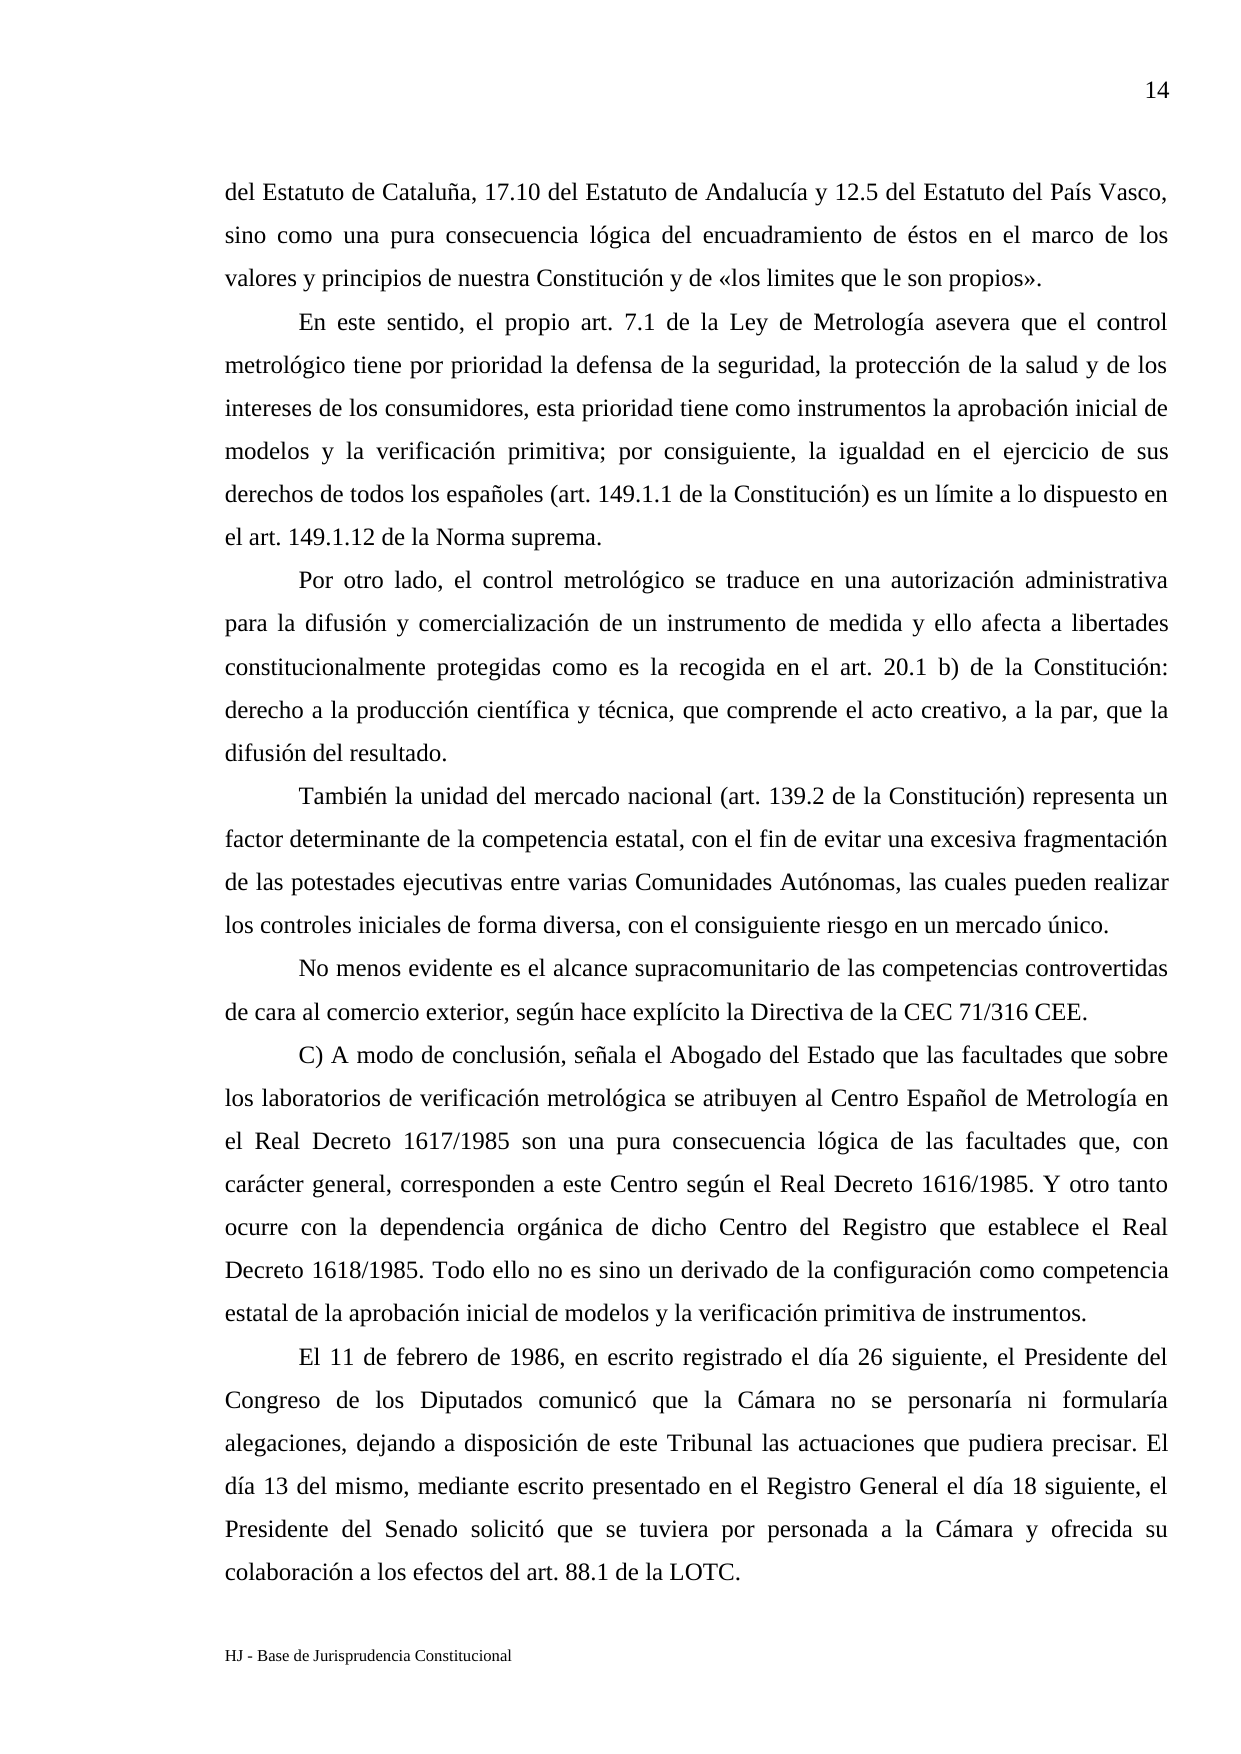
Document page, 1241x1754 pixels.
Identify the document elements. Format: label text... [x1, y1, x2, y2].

text En este sentido, el propio art. 7.1 de la Ley de Metrología asevera que el control metrológico tiene por prioridad la defensa de la seguridad, la protección de la salud y de los intereses de los consumidores, esta prioridad tiene como instrumentos la aprobación inicial de modelos y la verificación primitiva; por consiguiente, la igualdad en el ejercicio de sus derechos de todos los españoles (art. 149.1.1 de la Constitución) es un límite a lo dispuesto en el art. 149.1.12 de la Norma suprema. [224, 307, 1169, 551]
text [224, 177, 1169, 292]
text No menos evidente es el alcance supracomunitario de las competencias controvertidas de cara al comercio exterior, según hace explícito la Directiva de la CEC 71/316 CEE. [224, 953, 1169, 1025]
text También la unidad del mercado nacional (art. 139.2 de la Constitución) representa un factor determinante de la competencia estatal, con el fin de evitar una excesiva fragmentación de las potestades ejecutivas entre varias Comunidades Autónomas, las cuales pueden realizar los controles iniciales de forma diversa, con el consiguiente riesgo en un mercado único. [224, 781, 1169, 939]
text Por otro lado, el control metrológico se traduce en una autorización administrativa para la difusión y comercialización de un instrumento de medida y ello afecta a libertades constitucionalmente protegidas como es la recogida en el art. 20.1 b) de la Constitución: derecho a la producción científica y técnica, que comprende el acto creativo, a la par, que la difusión del resultado. [224, 565, 1169, 767]
text C) A modo de conclusión, señala el Abogado del Estado que las facultades que sobre los laboratorios de verificación metrológica se atribuyen al Centro Español de Metrología en el Real Decreto 1617/1985 son una pura consecuencia lógica de las facultades que, con carácter general, corresponden a este Centro según el Real Decreto 1616/1985. Y otro tanto ocurre con la dependencia orgánica de dicho Centro del Registro que establece el Real Decreto 1618/1985. Todo ello no es sino un derivado de la configuración como competencia estatal de la aprobación inicial de modelos y la verificación primitiva de instrumentos. [224, 1040, 1169, 1327]
text El 11 de febrero de 1986, en escrito registrado el día 26 siguiente, el Presidente del Congreso de los Diputados comunicó que la Cámara no se personaría ni formularía alegaciones, dejando a disposición de este Tribunal las actuaciones que pudiera precisar. El día 13 del mismo, mediante escrito presentado en el Registro General el día 18 siguiente, el Presidente del Senado solicitó que se tuviera por personada a la Cámara y ofrecida su colaboración a los efectos del art. 88.1 de la LOTC. [224, 1342, 1169, 1586]
